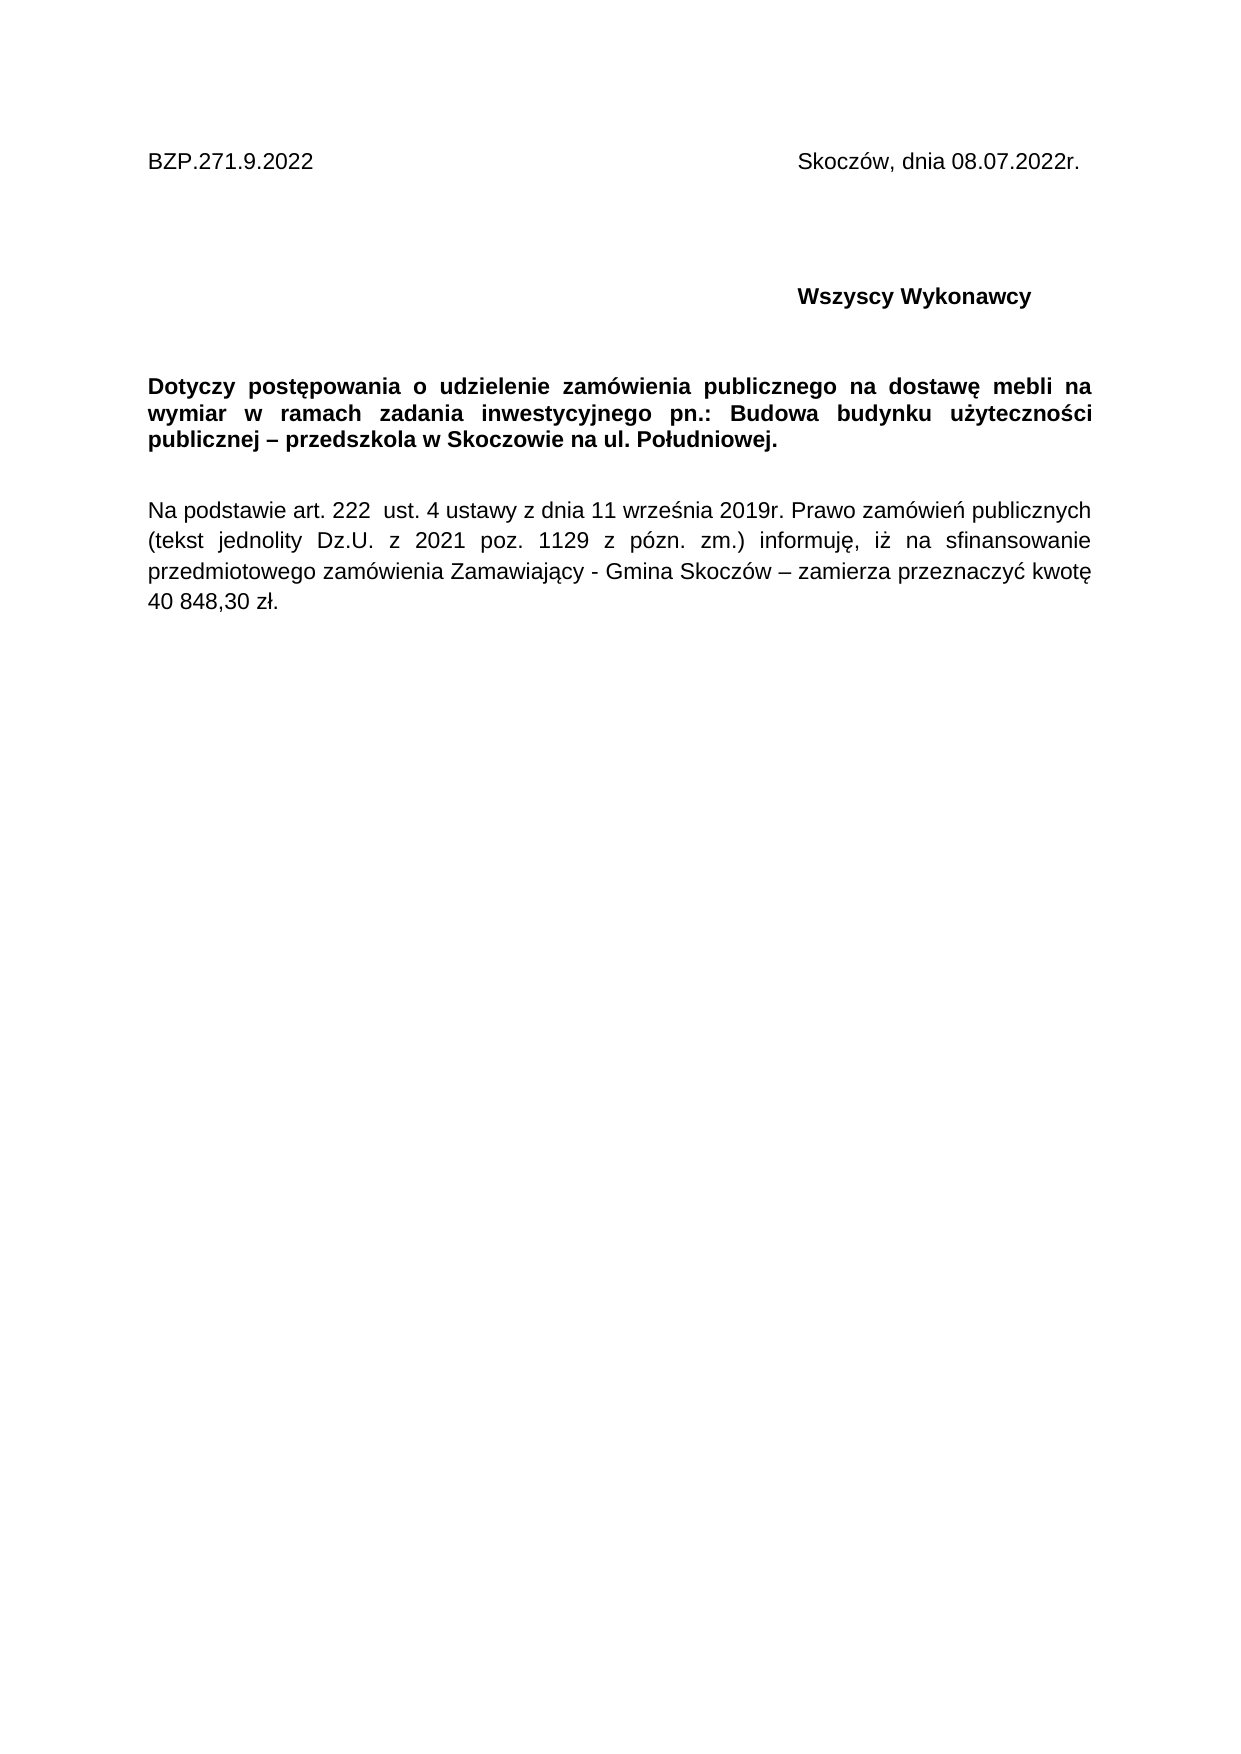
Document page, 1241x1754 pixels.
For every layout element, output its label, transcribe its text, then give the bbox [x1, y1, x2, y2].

text BZP.271.9.2022 Skoczów, dnia 08.07.2022r. [148, 148, 1093, 174]
text Wszyscy Wykonawcy [148, 283, 1093, 309]
text Na podstawie art. 222 ust. 4 ustawy z dnia 11 września 2019r. Prawo zamówień publicznych (tekst jednolity Dz.U. z 2021 poz. 1129 z pózn. zm.) informuję, iż na sfinansowanie przedmiotowego zamówienia Zamawiający - Gmina Skoczów – zamierza przeznaczyć kwotę 40 848,30 zł. [148, 497, 1093, 614]
text Dotyczy postępowania o udzielenie zamówienia publicznego na dostawę mebli na wymiar w ramach zadania inwestycyjnego pn.: Budowa budynku użyteczności publicznej – przedszkola w Skoczowie na ul. Południowej. [148, 373, 1093, 452]
